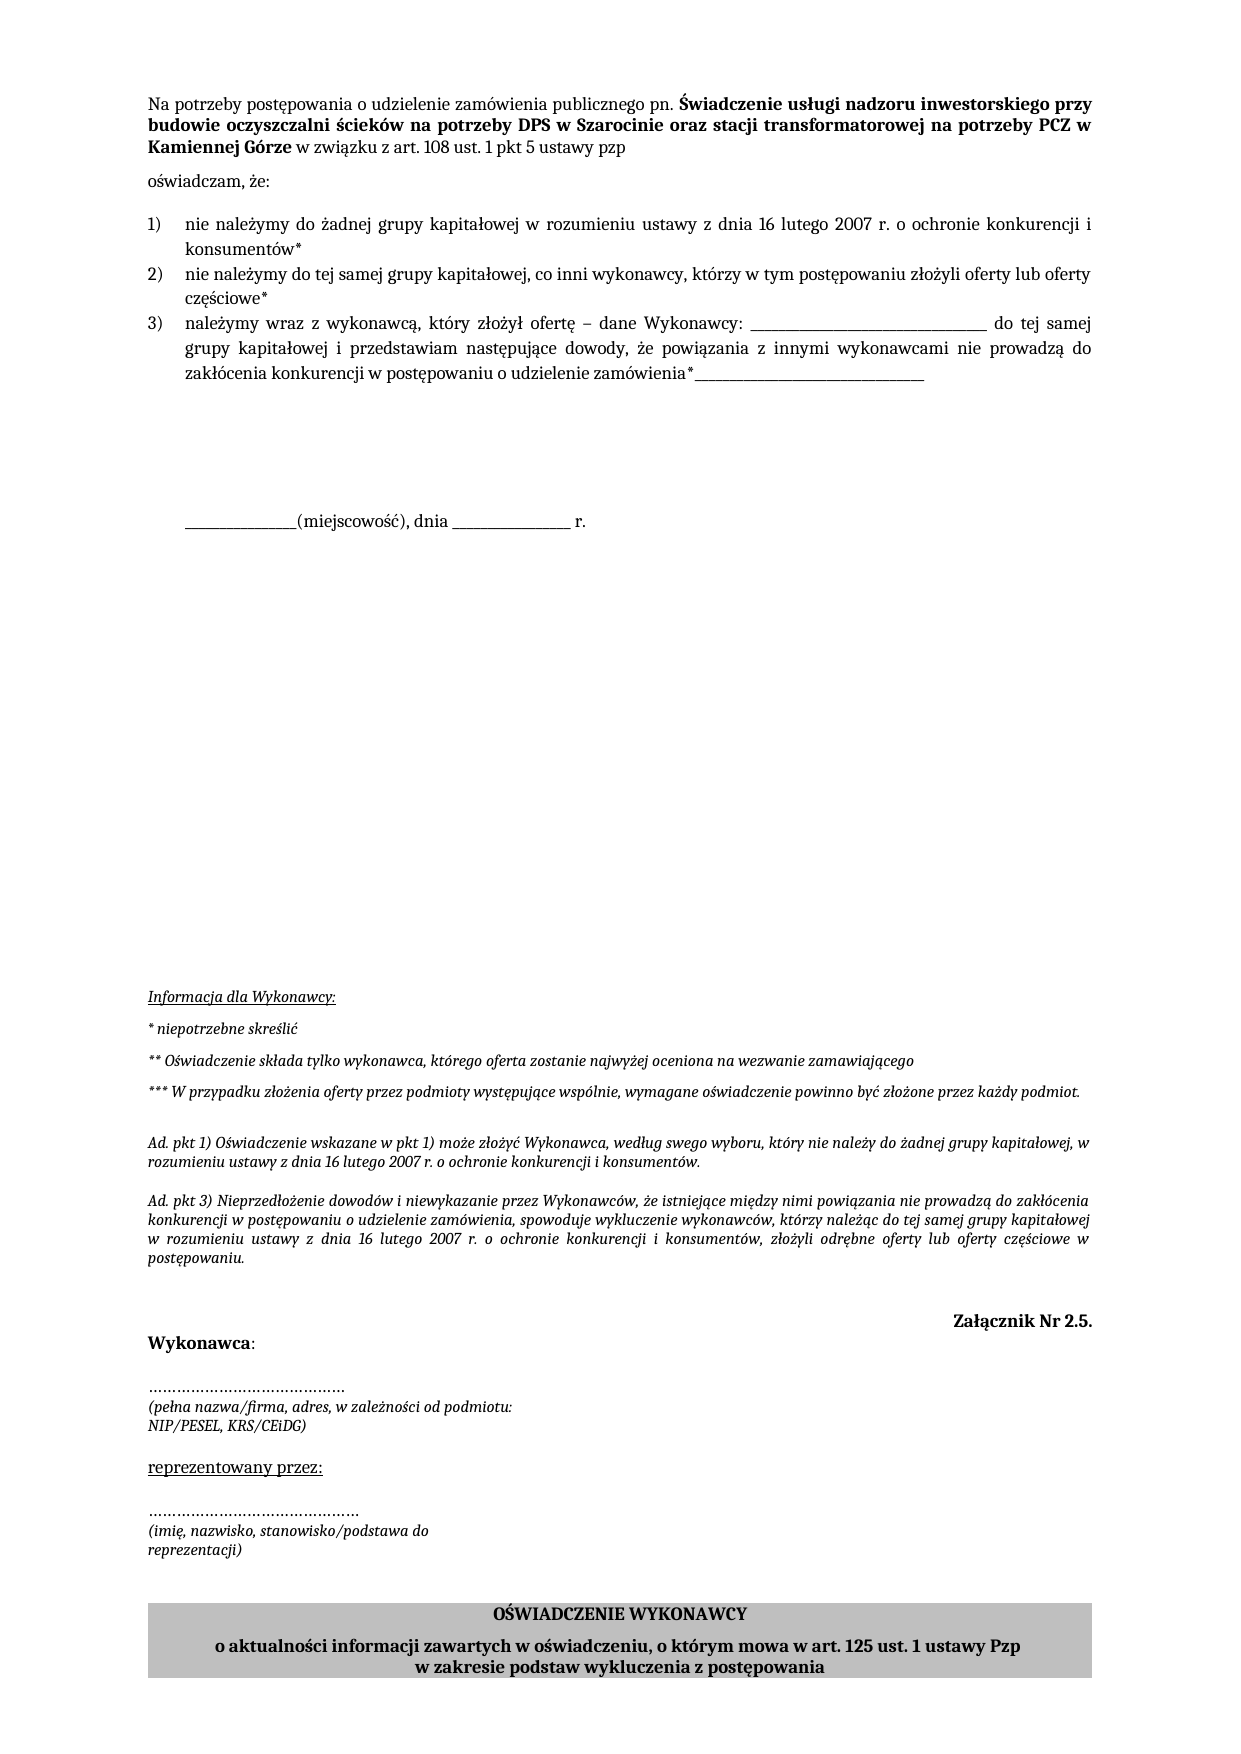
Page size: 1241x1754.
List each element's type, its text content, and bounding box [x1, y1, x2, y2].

text * niepotrzebne skreślić [148, 1019, 1092, 1038]
list należymy wraz z wykonawcą, który złożył ofertę – dane Wykonawcy: __________________________________ do tej samej grupy kapitałowej i przedstawiam następujące dowody, że powiązania z innymi wykonawcami nie prowadzą do zakłócenia konkurencji w postępowaniu o udzielenie zamówienia*_________________________________ [148, 313, 1092, 384]
list nie należymy do żadnej grupy kapitałowej w rozumieniu ustawy z dnia 16 lutego 2007 r. o ochronie konkurencji i konsumentów* [148, 213, 1092, 260]
text oświadczam, że: [148, 170, 1092, 192]
text …………………………………… [148, 1375, 472, 1397]
text (pełna nazwa/firma, adres, w zależności od podmiotu: [148, 1397, 1093, 1416]
text reprezentowany przez: [148, 1457, 1092, 1478]
text *** W przypadku złożenia oferty przez podmioty występujące wspólnie, wymagane oświadczenie powinno być złożone przez każdy podmiot. [148, 1083, 1092, 1102]
text ……………………………………… [148, 1500, 472, 1522]
text OŚWIADCZENIE WYKONAWCY [148, 1603, 1092, 1624]
text Na potrzeby postępowania o udzielenie zamówienia publicznego pn. Świadczenie usługi nadzoru inwestorskiego przy budowie oczyszczalni ścieków na potrzeby DPS w Szarocinie oraz stacji transformatorowej na potrzeby PCZ w Kamiennej Górze w związku z art. 108 ust. 1 pkt 5 ustawy pzp [148, 93, 1092, 158]
text o aktualności informacji zawartych w oświadczeniu, o którym mowa w art. 125 ust. 1 ustawy Pzp w zakresie podstaw wykluczenia z postępowania [148, 1635, 1092, 1678]
text Ad. pkt 1) Oświadczenie wskazane w pkt 1) może złożyć Wykonawca, według swego wyboru, który nie należy do żadnej grupy kapitałowej, w rozumieniu ustawy z dnia 16 lutego 2007 r. o ochronie konkurencji i konsumentów. [148, 1133, 1092, 1172]
text Wykonawca: [148, 1332, 1092, 1354]
text ________________(miejscowość), dnia _________________ r. [148, 511, 1092, 532]
text (imię, nazwisko, stanowisko/podstawa do reprezentacji) [148, 1522, 472, 1560]
list nie należymy do tej samej grupy kapitałowej, co inni wykonawcy, którzy w tym postępowaniu złożyli oferty lub oferty częściowe* [148, 263, 1092, 309]
text Ad. pkt 3) Nieprzedłożenie dowodów i niewykazanie przez Wykonawców, że istniejące między nimi powiązania nie prowadzą do zakłócenia konkurencji w postępowaniu o udzielenie zamówienia, spowoduje wykluczenie wykonawców, którzy należąc do tej samej grupy kapitałowej w rozumieniu ustawy z dnia 16 lutego 2007 r. o ochronie konkurencji i konsumentów, złożyli odrębne oferty lub oferty częściowe w postępowaniu. [148, 1191, 1092, 1268]
text Załącznik Nr 2.5. [148, 1311, 1092, 1332]
text NIP/PESEL, KRS/CEiDG) [148, 1416, 1093, 1435]
text Informacja dla Wykonawcy: [148, 988, 1092, 1007]
text ** Oświadczenie składa tylko wykonawca, którego oferta zostanie najwyżej oceniona na wezwanie zamawiającego [148, 1051, 1092, 1070]
